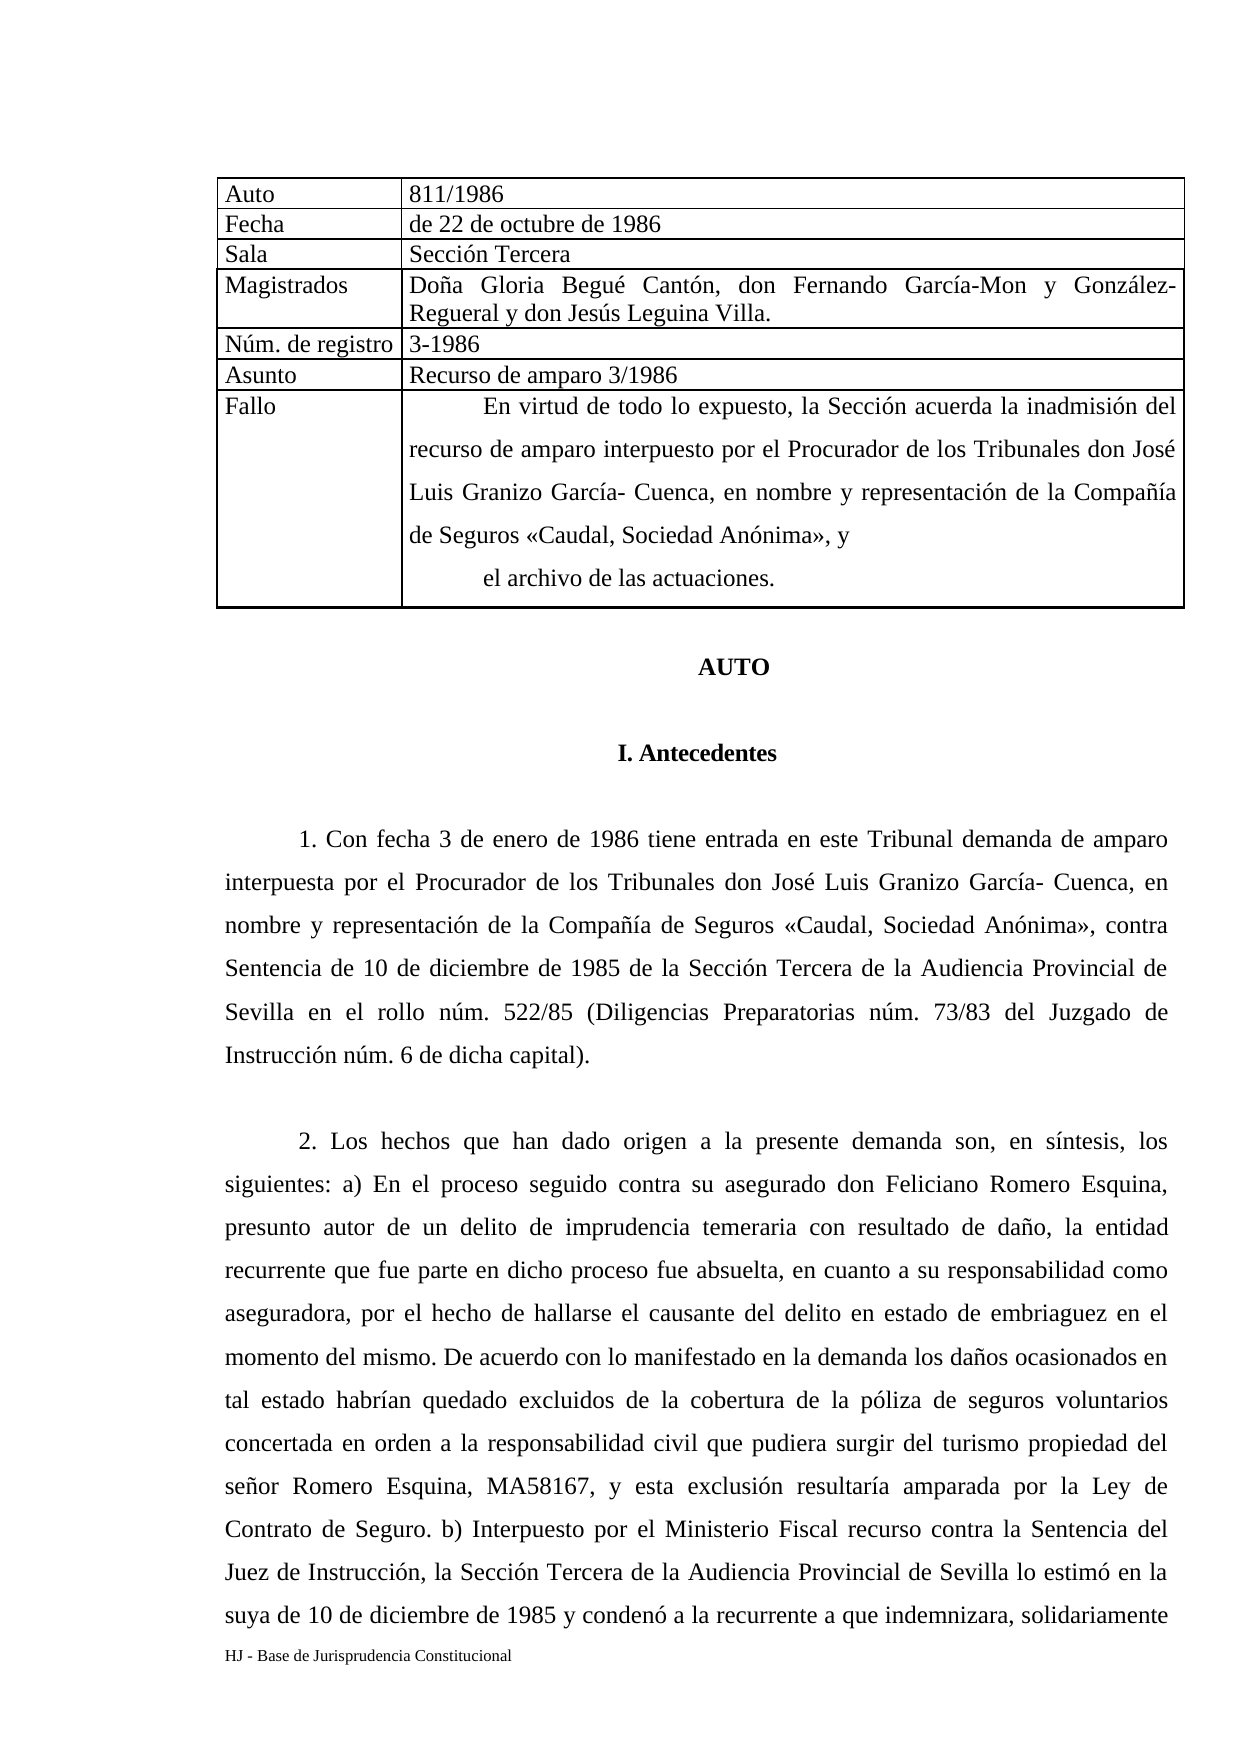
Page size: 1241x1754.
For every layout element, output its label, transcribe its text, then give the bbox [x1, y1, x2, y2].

table_cell Núm. de registro [218, 329, 401, 358]
table_cell Recurso de amparo 3/1986 [403, 360, 1183, 389]
table_cell Magistrados [218, 270, 401, 327]
table_cell 3-1986 [403, 329, 1183, 358]
table_cell Sala [218, 240, 401, 268]
table_header 811/1986 [402, 179, 1184, 207]
table_cell Asunto [218, 360, 401, 389]
table_cell de 22 de octubre de 1986 [402, 209, 1184, 238]
table_cell Fecha [218, 209, 401, 238]
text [224, 1126, 1169, 1629]
table_cell Sección Tercera [402, 240, 1184, 268]
table_cell Doña Gloria Begué Cantón, don Fernando García-Mon y González-Regueral y don Jesús Leguina Villa. [403, 270, 1183, 327]
table_cell Fallo [218, 391, 401, 606]
text I. Antecedentes [224, 738, 1169, 767]
text 1. Con fecha 3 de enero de 1986 tiene entrada en este Tribunal demanda de amparo interpuesta por el Procurador de los Tribunales don José Luis Granizo García- Cuenca, en nombre y representación de la Compañía de Seguros «Caudal, Sociedad Anónima», contra Sentencia de 10 de diciembre de 1985 de la Sección Tercera de la Audiencia Provincial de Sevilla en el rollo núm. 522/85 (Diligencias Preparatorias núm. 73/83 del Juzgado de Instrucción núm. 6 de dicha capital). [224, 824, 1169, 1068]
table_cell En virtud de todo lo expuesto, la Sección acuerda la inadmisión del recurso de amparo interpuesto por el Procurador de los Tribunales don José Luis Granizo García- Cuenca, en nombre y representación de la Compañía de Seguros «Caudal, Sociedad Anónima», y el archivo de las actuaciones. [403, 391, 1183, 606]
table_header Auto [218, 179, 401, 207]
text AUTO [224, 652, 1169, 680]
